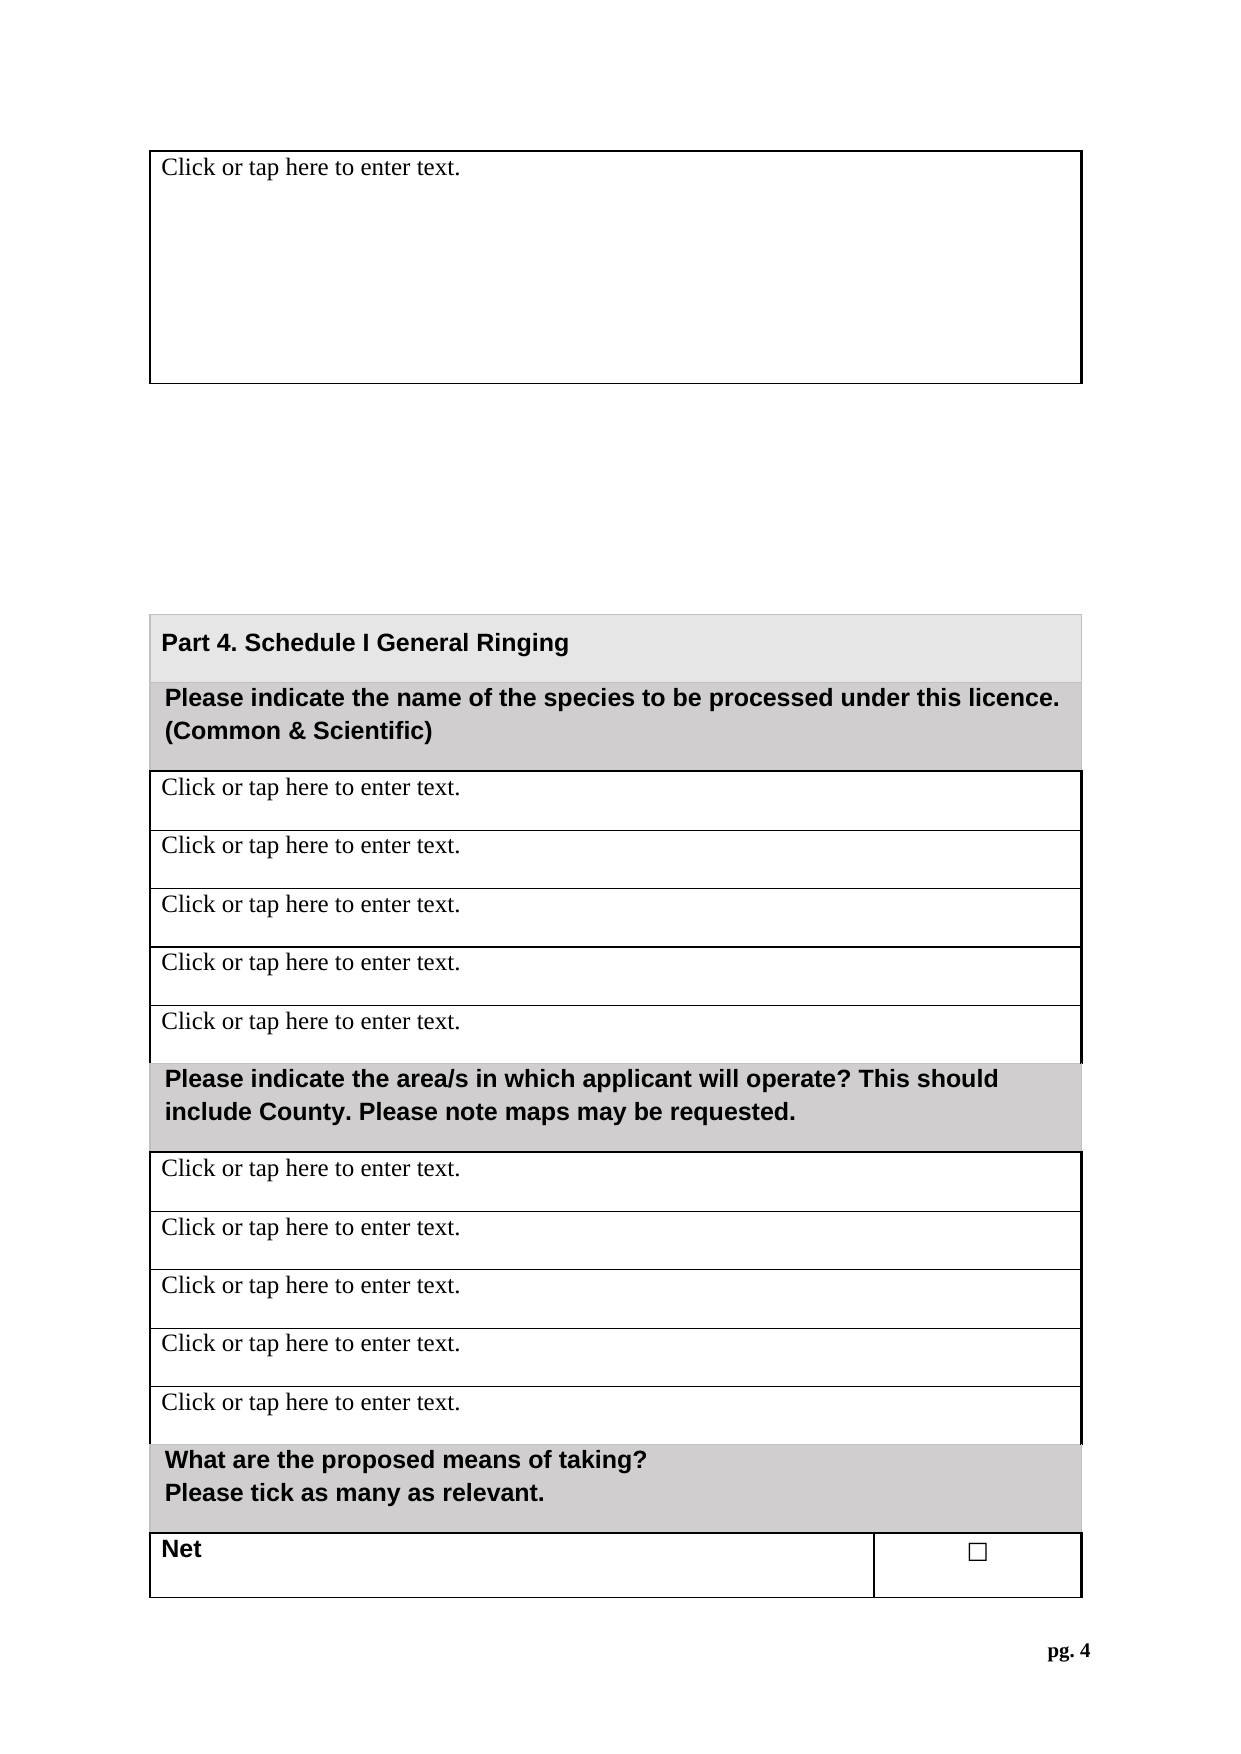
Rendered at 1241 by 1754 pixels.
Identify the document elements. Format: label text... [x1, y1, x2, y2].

table_header Part 4. Schedule I General Ringing [151, 615, 1081, 682]
table_cell Please indicate the name of the species to be processed under this licence. (Common & Scientific) [151, 683, 1081, 770]
table_cell Net [151, 1534, 873, 1597]
table_cell What are the proposed means of taking? Please tick as many as relevant. [151, 1445, 1081, 1532]
table_cell Please indicate the area/s in which applicant will operate? This should include County. Please note maps may be requested. [151, 1064, 1081, 1151]
